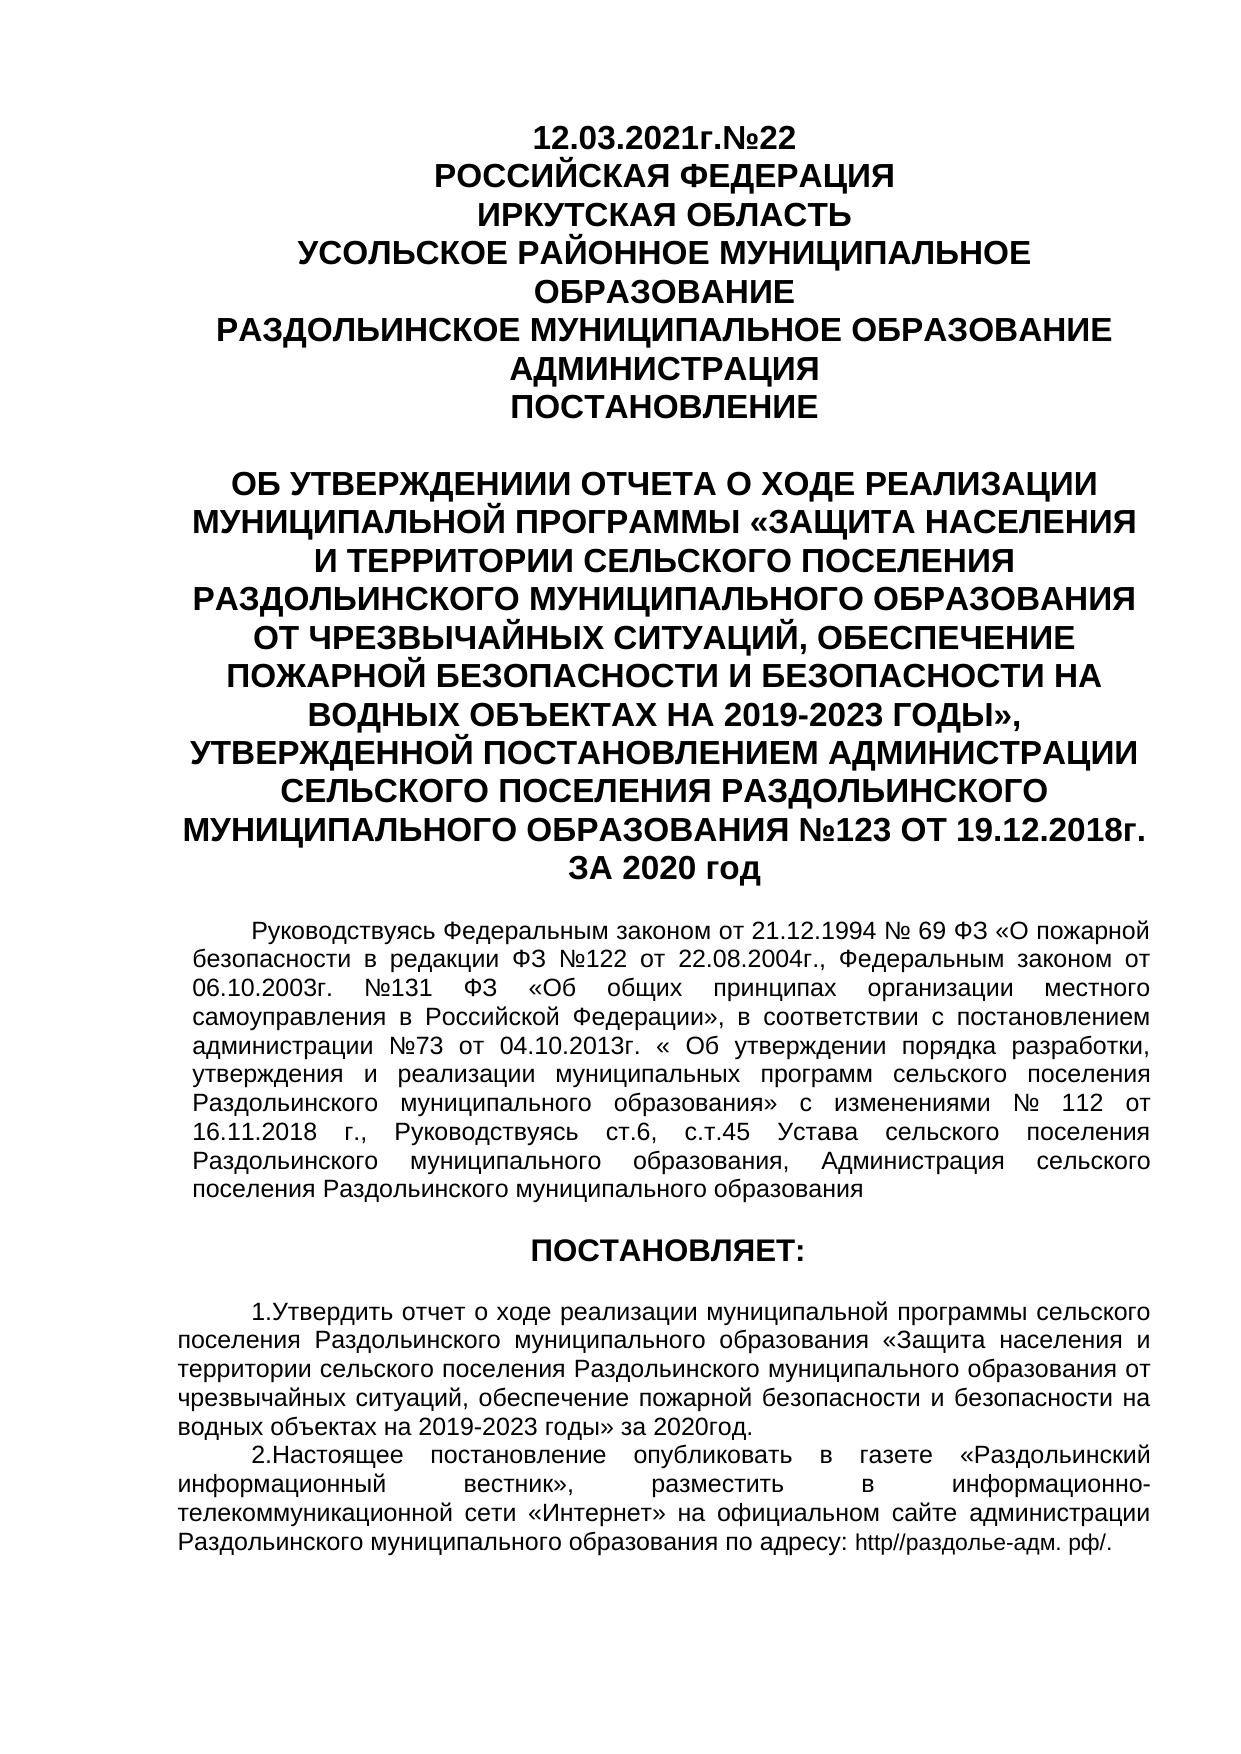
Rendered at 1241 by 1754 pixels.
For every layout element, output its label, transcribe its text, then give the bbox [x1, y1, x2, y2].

text ПОСТАНОВЛЯЕТ: [177, 1232, 1152, 1268]
text ПОСТАНОВЛЕНИЕ [177, 387, 1152, 426]
text УСОЛЬСКОЕ РАЙОННОЕ МУНИЦИПАЛЬНОЕ ОБРАЗОВАНИЕ [177, 233, 1152, 310]
text 12.03.2021г.№22 [177, 118, 1152, 157]
text ИРКУТСКАЯ ОБЛАСТЬ [177, 195, 1152, 233]
text АДМИНИСТРАЦИЯ [177, 349, 1152, 387]
text ЗА 2020 год [177, 848, 1152, 887]
text Руководствуясь Федеральным законом от 21.12.1994 № 69 ФЗ «О пожарной безопасности в редакции ФЗ №122 от 22.08.2004г., Федеральным законом от 06.10.2003г. №131 ФЗ «Об общих принципах организации местного самоуправления в Российской Федерации», в соответствии с постановлением администрации №73 от 04.10.2013г. « Об утверждении порядка разработки, утверждения и реализации муниципальных программ сельского поселения Раздольинского муниципального образования» с изменениями № 112 от 16.11.2018 г., Руководствуясь ст.6, с.т.45 Устава сельского поселения Раздольинского муниципального образования, Администрация сельского поселения Раздольинского муниципального образования [192, 916, 1152, 1203]
text РОССИЙСКАЯ ФЕДЕРАЦИЯ [177, 157, 1152, 195]
text РАЗДОЛЬИНСКОЕ МУНИЦИПАЛЬНОЕ ОБРАЗОВАНИЕ [177, 310, 1152, 349]
text 1.Утвердить отчет о ходе реализации муниципальной программы сельского поселения Раздольинского муниципального образования «Защита населения и территории сельского поселения Раздольинского муниципального образования от чрезвычайных ситуаций, обеспечение пожарной безопасности и безопасности на водных объектах на 2019-2023 годы» за 2020год. [177, 1297, 1152, 1440]
text ОБ УТВЕРЖДЕНИИИ ОТЧЕТА О ХОДЕ РЕАЛИЗАЦИИ МУНИЦИПАЛЬНОЙ ПРОГРАММЫ «ЗАЩИТА НАСЕЛЕНИЯ И ТЕРРИТОРИИ СЕЛЬСКОГО ПОСЕЛЕНИЯ РАЗДОЛЬИНСКОГО МУНИЦИПАЛЬНОГО ОБРАЗОВАНИЯ ОТ ЧРЕЗВЫЧАЙНЫХ СИТУАЦИЙ, ОБЕСПЕЧЕНИЕ ПОЖАРНОЙ БЕЗОПАСНОСТИ И БЕЗОПАСНОСТИ НА ВОДНЫХ ОБЪЕКТАХ НА 2019-2023 ГОДЫ», УТВЕРЖДЕННОЙ ПОСТАНОВЛЕНИЕМ АДМИНИСТРАЦИИ СЕЛЬСКОГО ПОСЕЛЕНИЯ РАЗДОЛЬИНСКОГО МУНИЦИПАЛЬНОГО ОБРАЗОВАНИЯ №123 ОТ 19.12.2018г. [177, 464, 1152, 848]
text 2.Настоящее постановление опубликовать в газете «Раздольинский информационный вестник», разместить в информационно- телекоммуникационной сети «Интернет» на официальном сайте администрации Раздольинского муниципального образования по адресу: http//раздолье-адм. рф/. [177, 1440, 1152, 1555]
